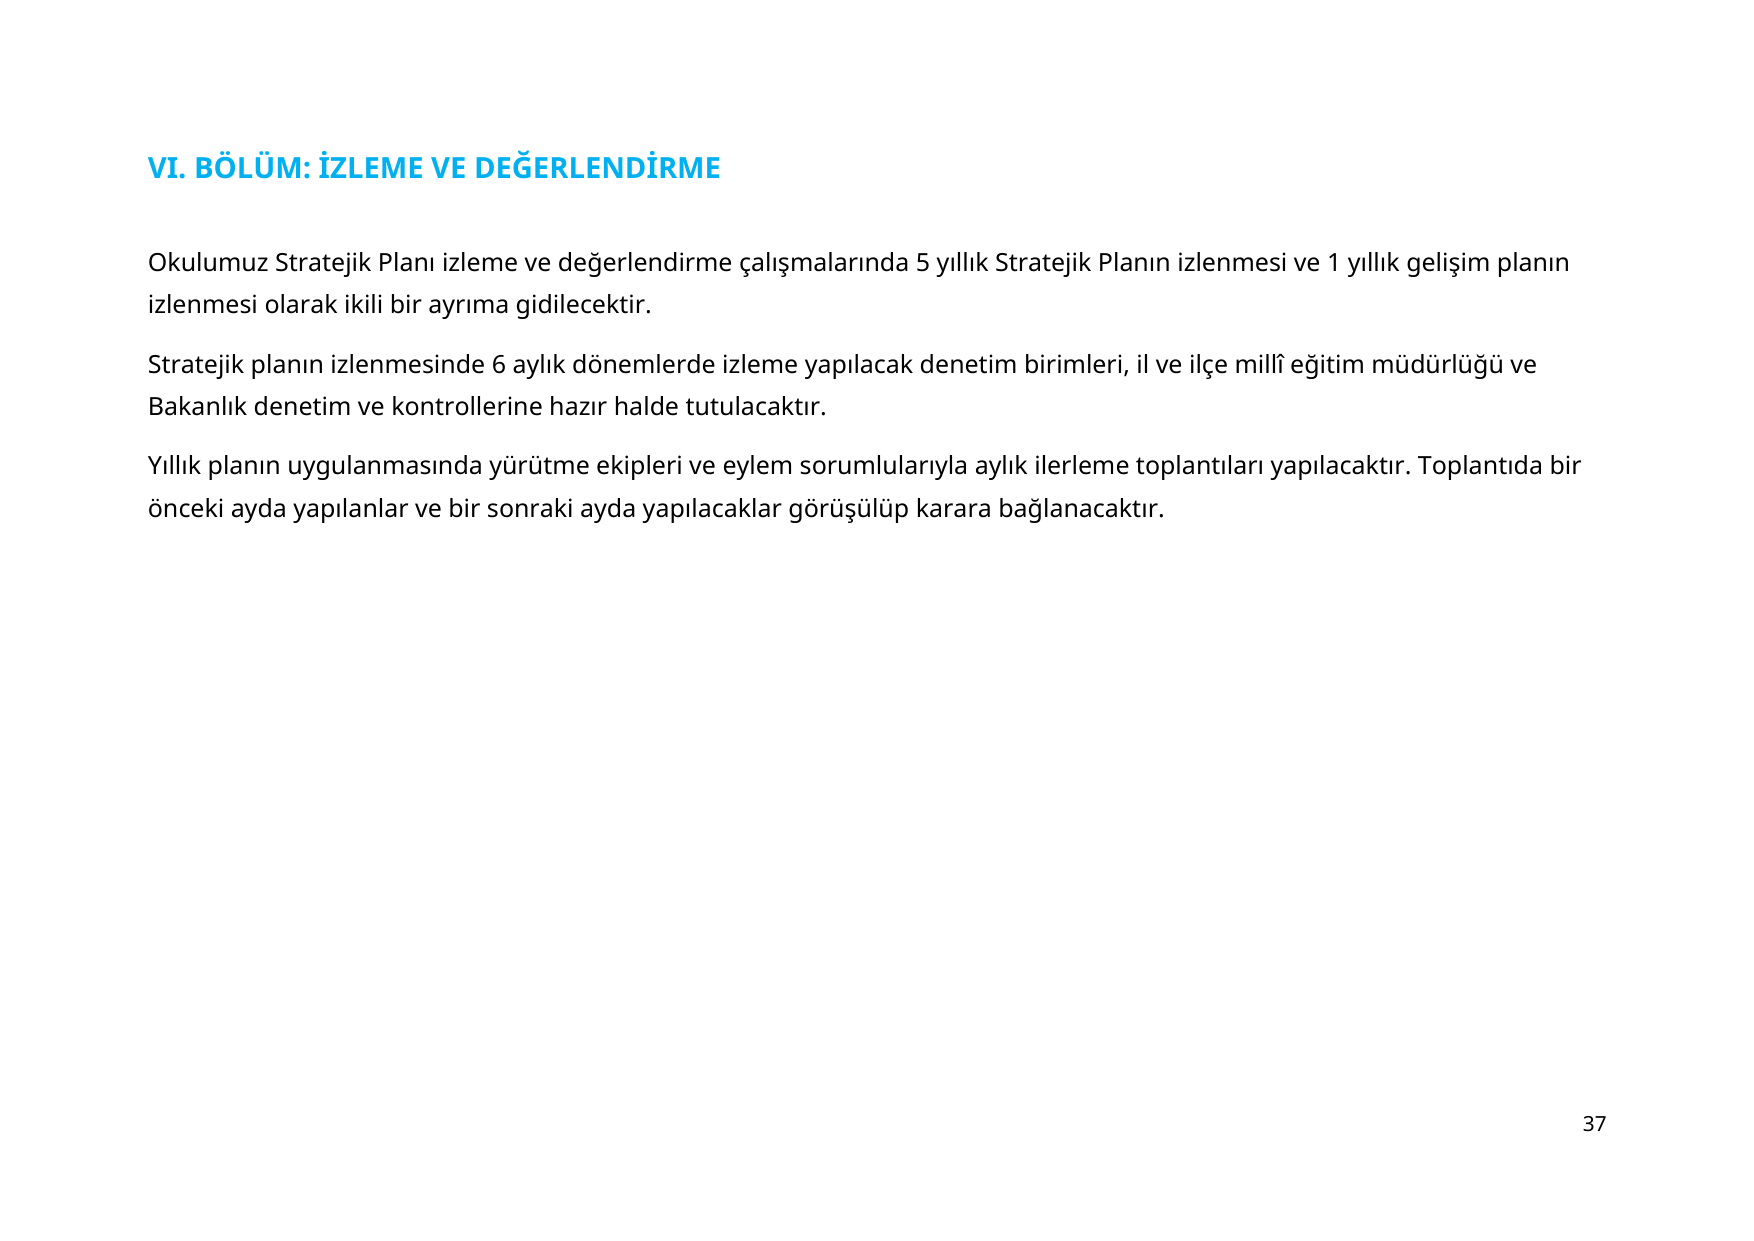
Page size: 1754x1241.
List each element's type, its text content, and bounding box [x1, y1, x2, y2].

text Stratejik planın izlenmesinde 6 aylık dönemlerde izleme yapılacak denetim birimleri, il ve ilçe millî eğitim müdürlüğü ve Bakanlık denetim ve kontrollerine hazır halde tutulacaktır. [148, 346, 1606, 423]
text Okulumuz Stratejik Planı izleme ve değerlendirme çalışmalarında 5 yıllık Stratejik Planın izlenmesi ve 1 yıllık gelişim planın izlenmesi olarak ikili bir ayrıma gidilecektir. [148, 244, 1606, 321]
subtitle VI. BÖLÜM: İZLEME VE DEĞERLENDİRME [148, 148, 1606, 187]
text Yıllık planın uygulanmasında yürütme ekipleri ve eylem sorumlularıyla aylık ilerleme toplantıları yapılacaktır. Toplantıda bir önceki ayda yapılanlar ve bir sonraki ayda yapılacaklar görüşülüp karara bağlanacaktır. [148, 448, 1606, 524]
